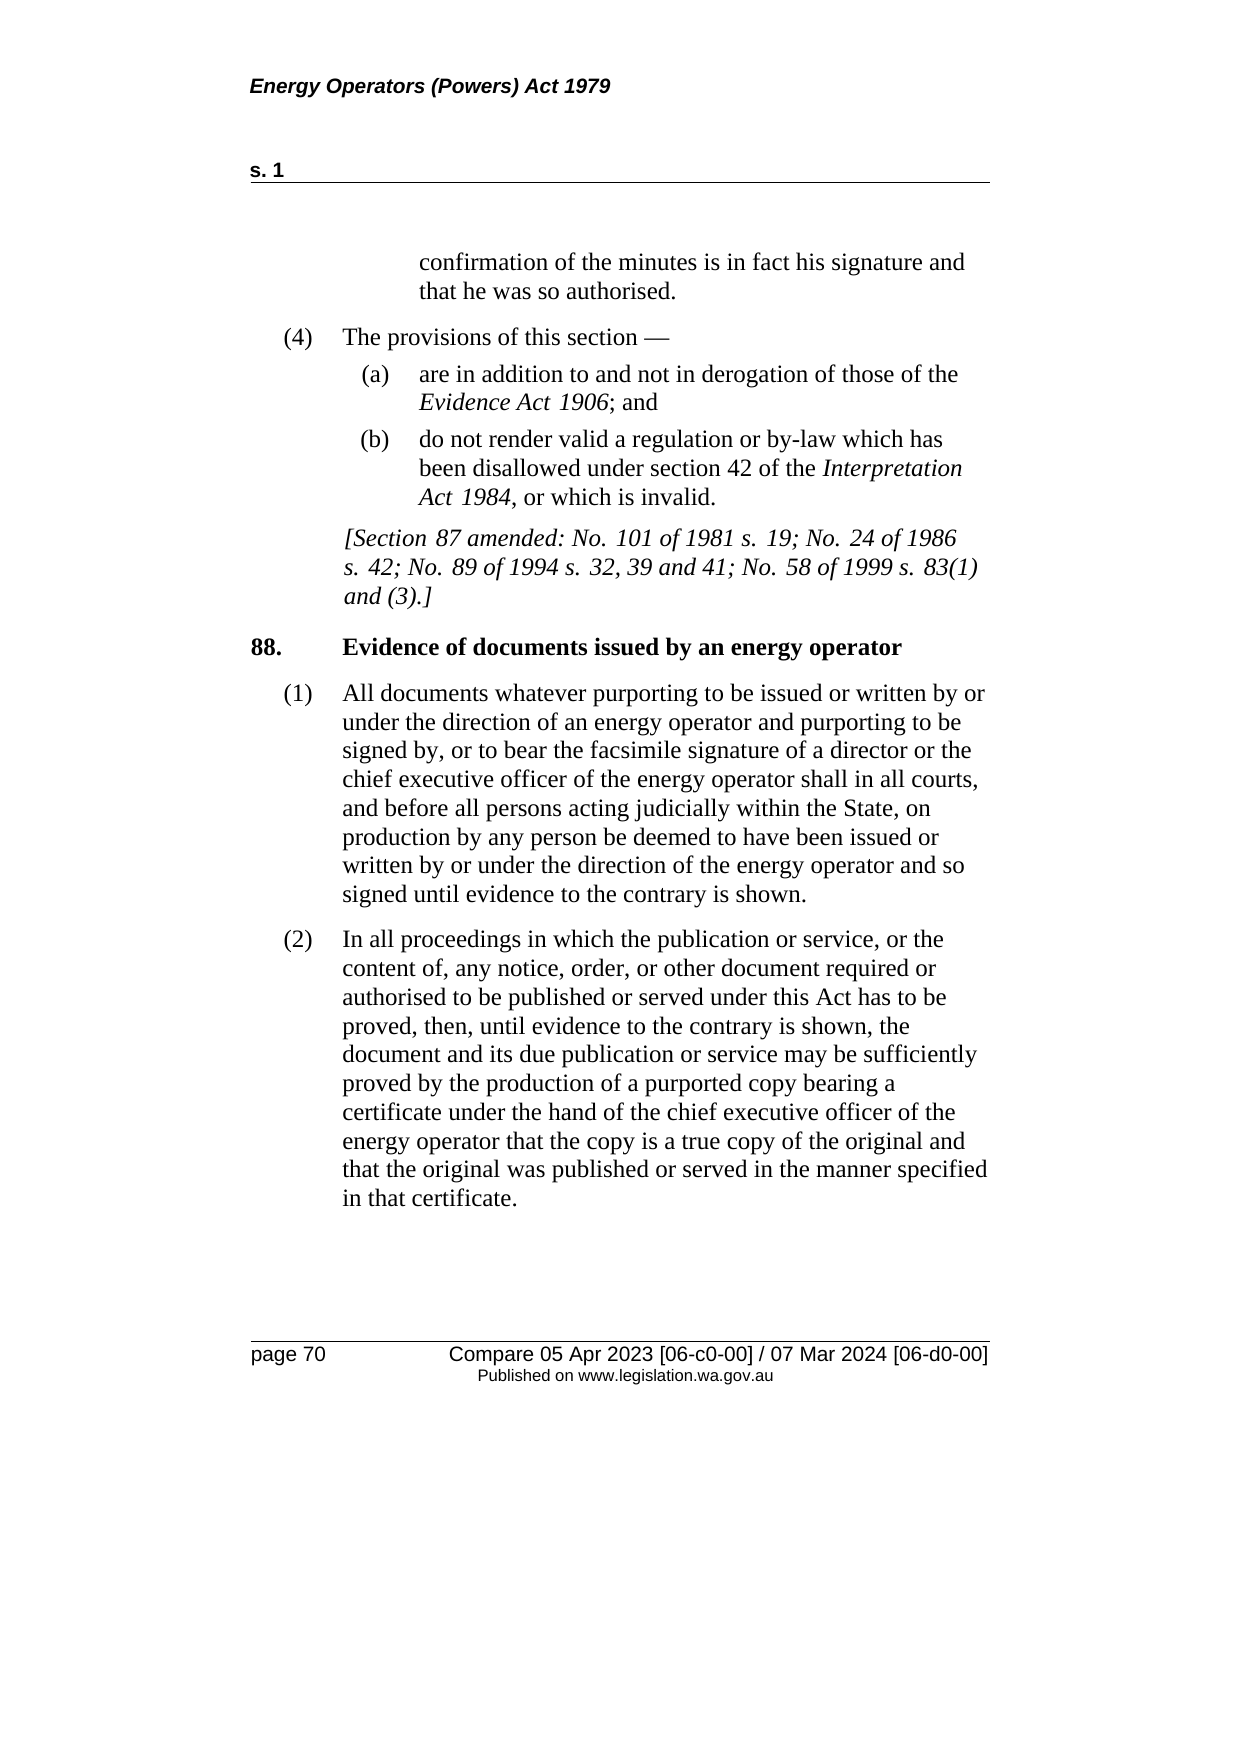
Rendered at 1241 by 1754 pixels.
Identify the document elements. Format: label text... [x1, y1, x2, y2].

text (b) do not render valid a regulation or by-law which has been disallowed under section 42 of the Interpretation Act 1984, or which is invalid. [251, 424, 990, 511]
text [Section 87 amended: No. 101 of 1981 s. 19; No. 24 of 1986 s. 42; No. 89 of 1994 s. 32, 39 and 41; No. 58 of 1999 s. 83(1) and (3).] [251, 523, 990, 609]
text (2) In all proceedings in which the publication or service, or the content of, any notice, order, or other document required or authorised to be published or served under this Act has to be proved, then, until evidence to the contrary is shown, the document and its due publication or service may be sufficiently proved by the production of a purported copy bearing a certificate under the hand of the chief executive officer of the energy operator that the copy is a true copy of the original and that the original was published or served in the manner specified in that certificate. [251, 924, 990, 1212]
text (1) All documents whatever purporting to be issued or written by or under the direction of an energy operator and purporting to be signed by, or to bear the facsimile signature of a director or the chief executive officer of the energy operator shall in all courts, and before all persons acting judicially within the State, on production by any person be deemed to have been issued or written by or under the direction of the energy operator and so signed until evidence to the contrary is shown. [251, 678, 990, 908]
text (a) are in addition to and not in derogation of those of the Evidence Act 1906; and [251, 359, 990, 416]
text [251, 247, 990, 305]
text (4) The provisions of this section — [251, 322, 990, 350]
subtitle 88. Evidence of documents issued by an energy operator [251, 632, 990, 661]
